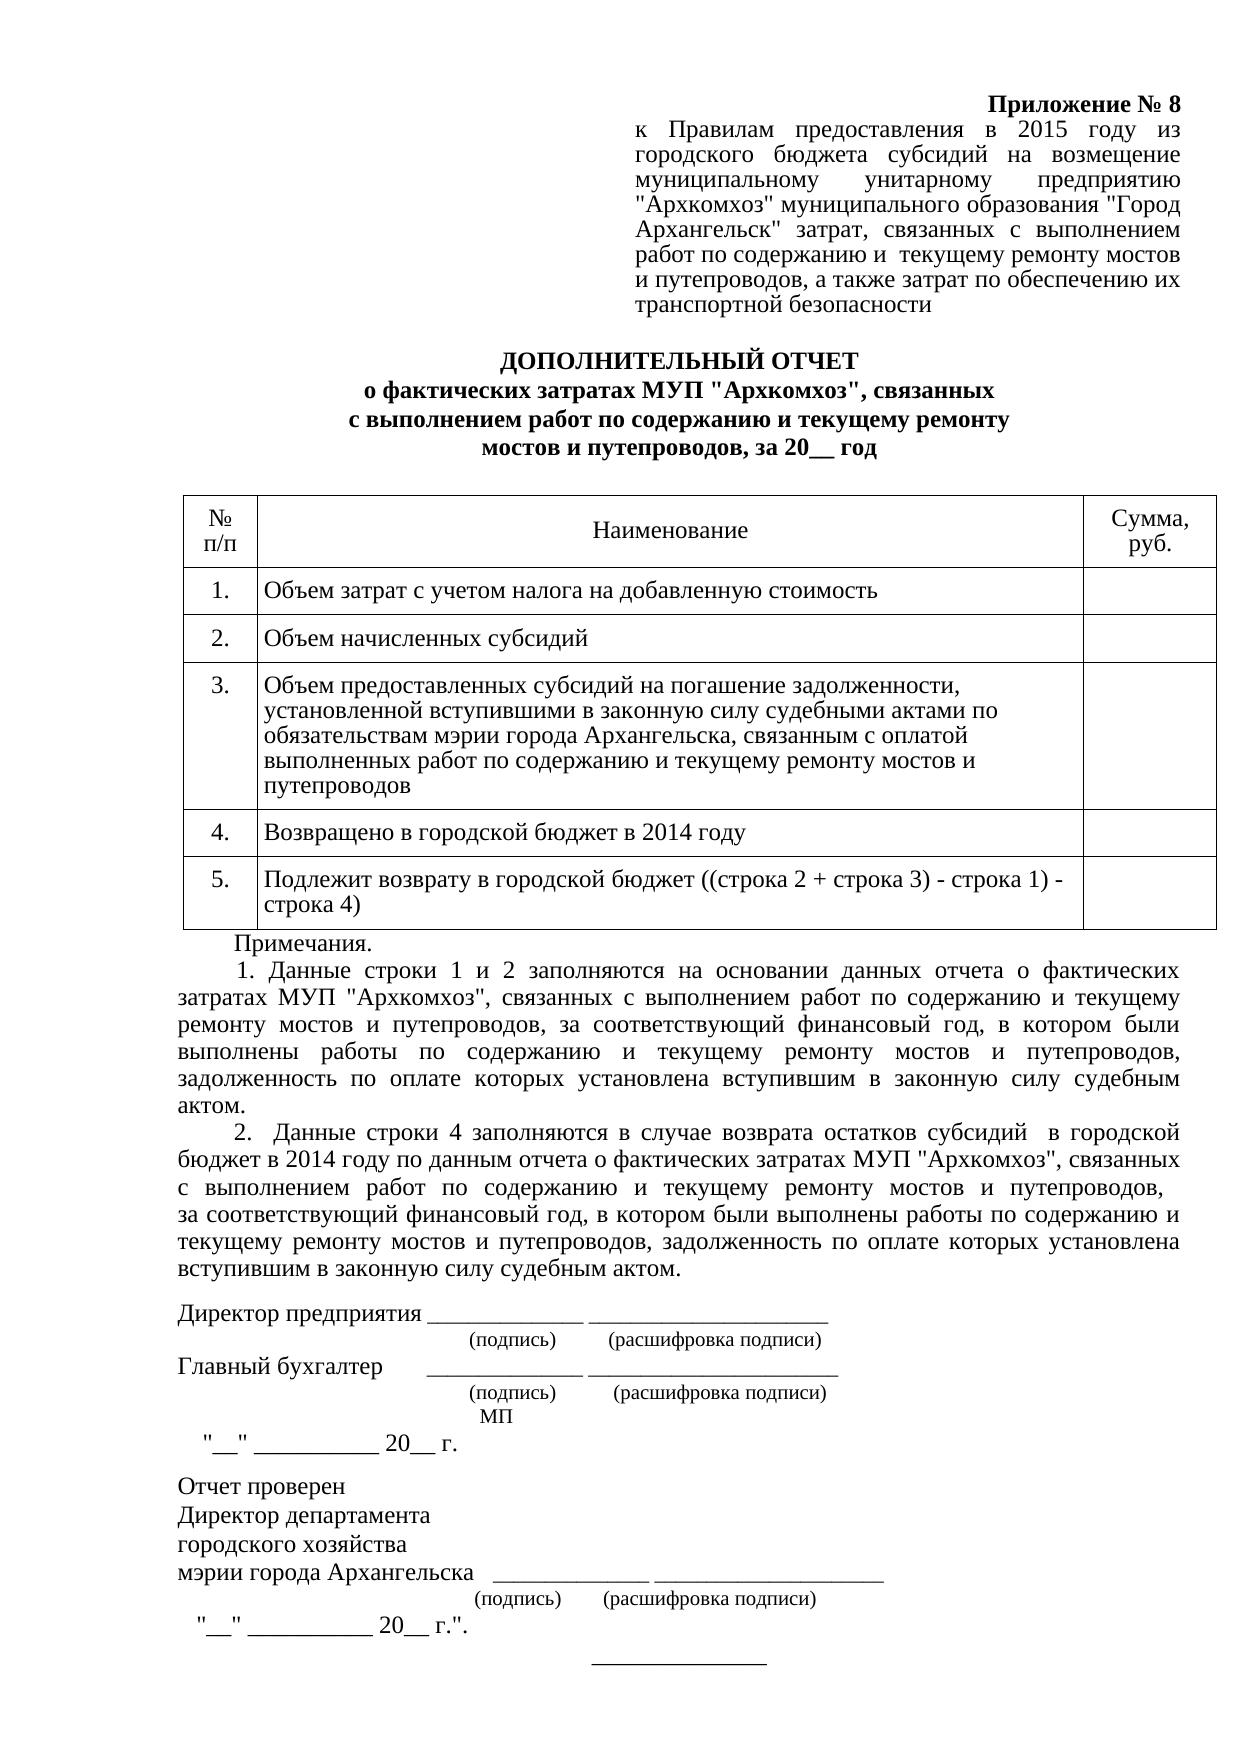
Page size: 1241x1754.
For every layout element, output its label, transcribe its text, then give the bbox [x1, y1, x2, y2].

table_cell [1084, 615, 1216, 662]
text о фактических затратах МУП "Архкомхоз", связанных [177, 375, 1181, 404]
table_cell 2. [184, 615, 257, 662]
table_cell [1084, 663, 1216, 809]
text 2. Данные строки 4 заполняются в случае возврата остатков субсидий в городской бюджет в 2014 году по данным отчета о фактических затратах МУП "Архкомхоз", связанных с выполнением работ по содержанию и текущему ремонту мостов и путепроводов, за соответствующий финансовый год, в котором были выполнены работы по содержанию и текущему ремонту мостов и путепроводов, задолженность по оплате которых установлена вступившим в законную силу судебным актом. [177, 1119, 1181, 1282]
table_cell [1084, 568, 1216, 614]
text (подпись) (расшифровка подписи) [177, 1380, 1181, 1404]
text МП [177, 1404, 1181, 1428]
table_cell Объем предоставленных субсидий на погашение задолженности, установленной вступившими в законную силу судебными актами по обязательствам мэрии города Архангельска, связанным с оплатой выполненных работ по содержанию и текущему ремонту мостов и путепроводов [258, 663, 1083, 809]
table_header Сумма, руб. [1084, 496, 1216, 567]
text ДОПОЛНИТЕЛЬНЫЙ ОТЧЕТ [177, 346, 1181, 375]
text "__" __________ 20__ г.". [177, 1610, 1181, 1639]
text "__" __________ 20__ г. [177, 1428, 1181, 1457]
text (подпись) (расшифровка подписи) [177, 1586, 1181, 1610]
text Главный бухгалтер _______________ ________________________ [177, 1351, 1181, 1380]
text Отчет проверен [177, 1471, 1181, 1500]
table_cell Объем затрат с учетом налога на добавленную стоимость [258, 568, 1083, 614]
text мэрии города Архангельска _______________ ______________________ [177, 1557, 1181, 1586]
table_cell [1084, 810, 1216, 856]
text Примечания. [177, 929, 1181, 957]
table_cell [1084, 857, 1216, 928]
table_cell Объем начисленных субсидий [258, 615, 1083, 662]
table_header Наименование [258, 496, 1083, 567]
text Директор департамента [177, 1500, 1181, 1529]
text к Правилам предоставления в 2015 году из городского бюджета субсидий на возмещение муниципальному унитарному предприятию "Архкомхоз" муниципального образования "Город Архангельск" затрат, связанных с выполнением работ по содержанию и текущему ремонту мостов и путепроводов, а также затрат по обеспечению их транспортной безопасности [635, 117, 1181, 317]
table_cell Подлежит возврату в городской бюджет ((строка 2 + строка 3) - строка 1) - строка 4) [258, 857, 1083, 928]
text мостов и путепроводов, за 20__ год [177, 432, 1181, 461]
text (подпись) (расшифровка подписи) [177, 1327, 1181, 1351]
table_cell 3. [184, 663, 257, 809]
text ______________ [177, 1639, 1181, 1668]
text городского хозяйства [177, 1529, 1181, 1557]
table_cell 4. [184, 810, 257, 856]
table_cell Возвращено в городской бюджет в 2014 году [258, 810, 1083, 856]
text Приложение № 8 [177, 89, 1181, 117]
text 1. Данные строки 1 и 2 заполняются на основании данных отчета о фактических затратах МУП "Архкомхоз", связанных с выполнением работ по содержанию и текущему ремонту мостов и путепроводов, за соответствующий финансовый год, в котором были выполнены работы по содержанию и текущему ремонту мостов и путепроводов, задолженность по оплате которых установлена вступившим в законную силу судебным актом. [177, 957, 1181, 1119]
text Директор предприятия _______________ _______________________ [177, 1298, 1181, 1327]
table_header № п/п [184, 496, 257, 567]
table_cell 5. [184, 857, 257, 928]
text с выполнением работ по содержанию и текущему ремонту [177, 404, 1181, 432]
table_cell 1. [184, 568, 257, 614]
